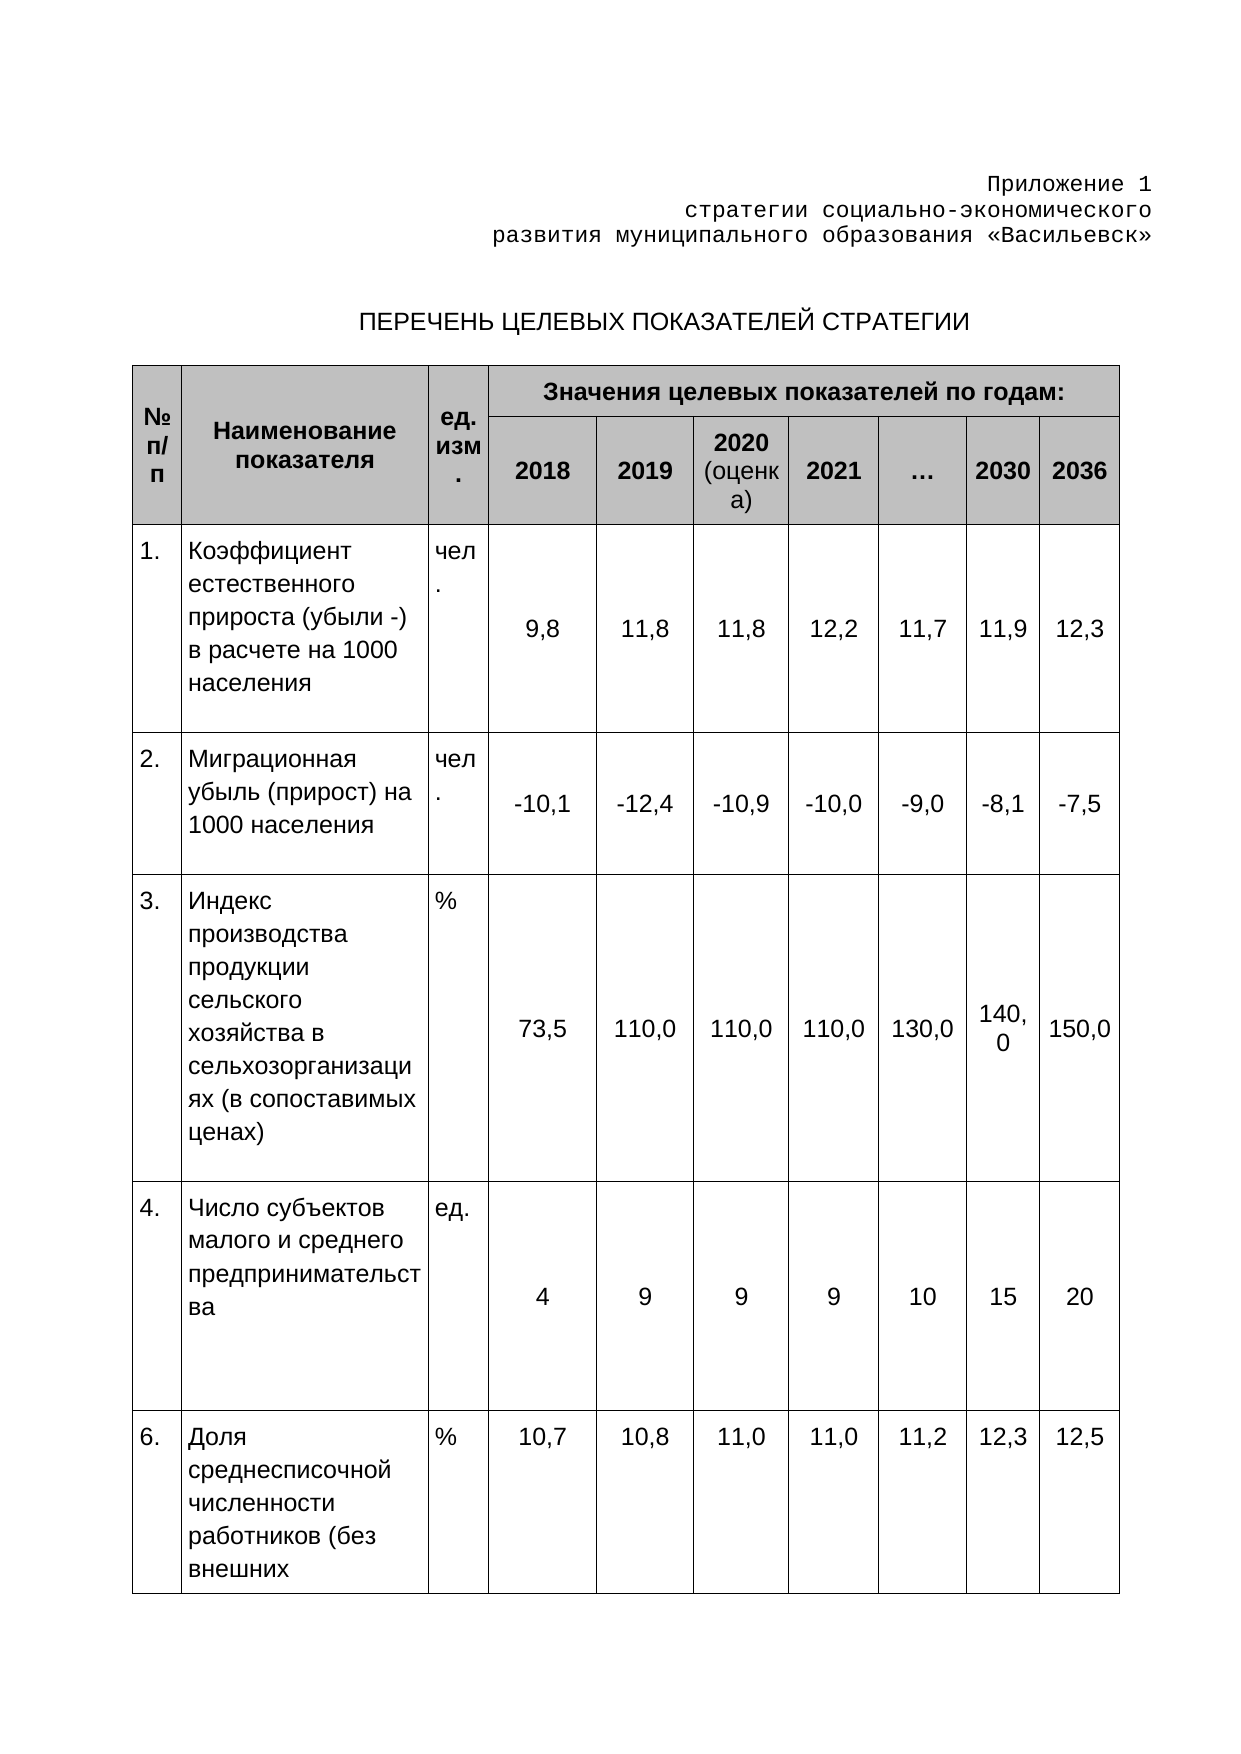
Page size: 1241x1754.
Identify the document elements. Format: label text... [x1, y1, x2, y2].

text развития муниципального образования «Васильевск» [177, 224, 1152, 250]
table_cell 2020 (оценка) [694, 417, 788, 524]
table_cell Индекс производства продукции сельского хозяйства в сельхозорганизациях (в сопоставимых ценах) [182, 875, 428, 1181]
table_cell 9 [694, 1182, 788, 1410]
table_cell % [429, 1411, 488, 1593]
table_cell … [879, 417, 966, 524]
table_header № п/п [133, 366, 181, 524]
table_cell 4 [489, 1182, 596, 1410]
table_cell 11,0 [789, 1411, 878, 1593]
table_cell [182, 1411, 428, 1593]
table_cell 12,3 [967, 1411, 1039, 1593]
table_cell -8,1 [967, 733, 1039, 874]
table_cell % [429, 875, 488, 1181]
table_cell 110,0 [597, 875, 693, 1181]
table_cell 2. [133, 733, 181, 874]
table_cell -12,4 [597, 733, 693, 874]
table_cell 11,9 [967, 525, 1039, 732]
table_header Значения целевых показателей по годам: [489, 366, 1119, 416]
table_cell Число субъектов малого и среднего предпринимательства [182, 1182, 428, 1410]
text ПЕРЕЧЕНЬ ЦЕЛЕВЫХ ПОКАЗАТЕЛЕЙ СТРАТЕГИИ [177, 307, 1152, 336]
table_cell 10,8 [597, 1411, 693, 1593]
table_cell 2036 [1040, 417, 1119, 524]
table_cell 6. [133, 1411, 181, 1593]
table_cell чел. [429, 525, 488, 732]
table_cell 2030 [967, 417, 1039, 524]
table_cell 2018 [489, 417, 596, 524]
table_cell 11,0 [694, 1411, 788, 1593]
table_cell Миграционная убыль (прирост) на 1000 населения [182, 733, 428, 874]
table_cell 15 [967, 1182, 1039, 1410]
table_cell 3. [133, 875, 181, 1181]
table_cell -10,0 [789, 733, 878, 874]
table_cell 1. [133, 525, 181, 732]
table_cell 2019 [597, 417, 693, 524]
table_cell 9 [597, 1182, 693, 1410]
table_cell 11,2 [879, 1411, 966, 1593]
table_cell -7,5 [1040, 733, 1119, 874]
table_cell 130,0 [879, 875, 966, 1181]
table_cell 9,8 [489, 525, 596, 732]
text Приложение 1 [177, 172, 1152, 198]
table_header ед. изм. [429, 366, 488, 524]
table_cell 4. [133, 1182, 181, 1410]
table_cell 73,5 [489, 875, 596, 1181]
table_cell 12,5 [1040, 1411, 1119, 1593]
table_cell 9 [789, 1182, 878, 1410]
table_cell -10,9 [694, 733, 788, 874]
table_header Наименование показателя [182, 366, 428, 524]
table_cell 2021 [789, 417, 878, 524]
table_cell 110,0 [789, 875, 878, 1181]
table_cell -10,1 [489, 733, 596, 874]
table_cell 11,7 [879, 525, 966, 732]
table_cell 12,3 [1040, 525, 1119, 732]
table_cell 11,8 [694, 525, 788, 732]
table_cell 11,8 [597, 525, 693, 732]
table_cell 110,0 [694, 875, 788, 1181]
table_cell чел. [429, 733, 488, 874]
table_cell -9,0 [879, 733, 966, 874]
table_cell ед. [429, 1182, 488, 1410]
text стратегии социально-экономического [177, 198, 1152, 224]
table_cell 140,0 [967, 875, 1039, 1181]
table_cell 10 [879, 1182, 966, 1410]
table_cell 12,2 [789, 525, 878, 732]
table_cell Коэффициент естественного прироста (убыли -) в расчете на 1000 населения [182, 525, 428, 732]
table_cell 20 [1040, 1182, 1119, 1410]
table_cell 150,0 [1040, 875, 1119, 1181]
table_cell 10,7 [489, 1411, 596, 1593]
